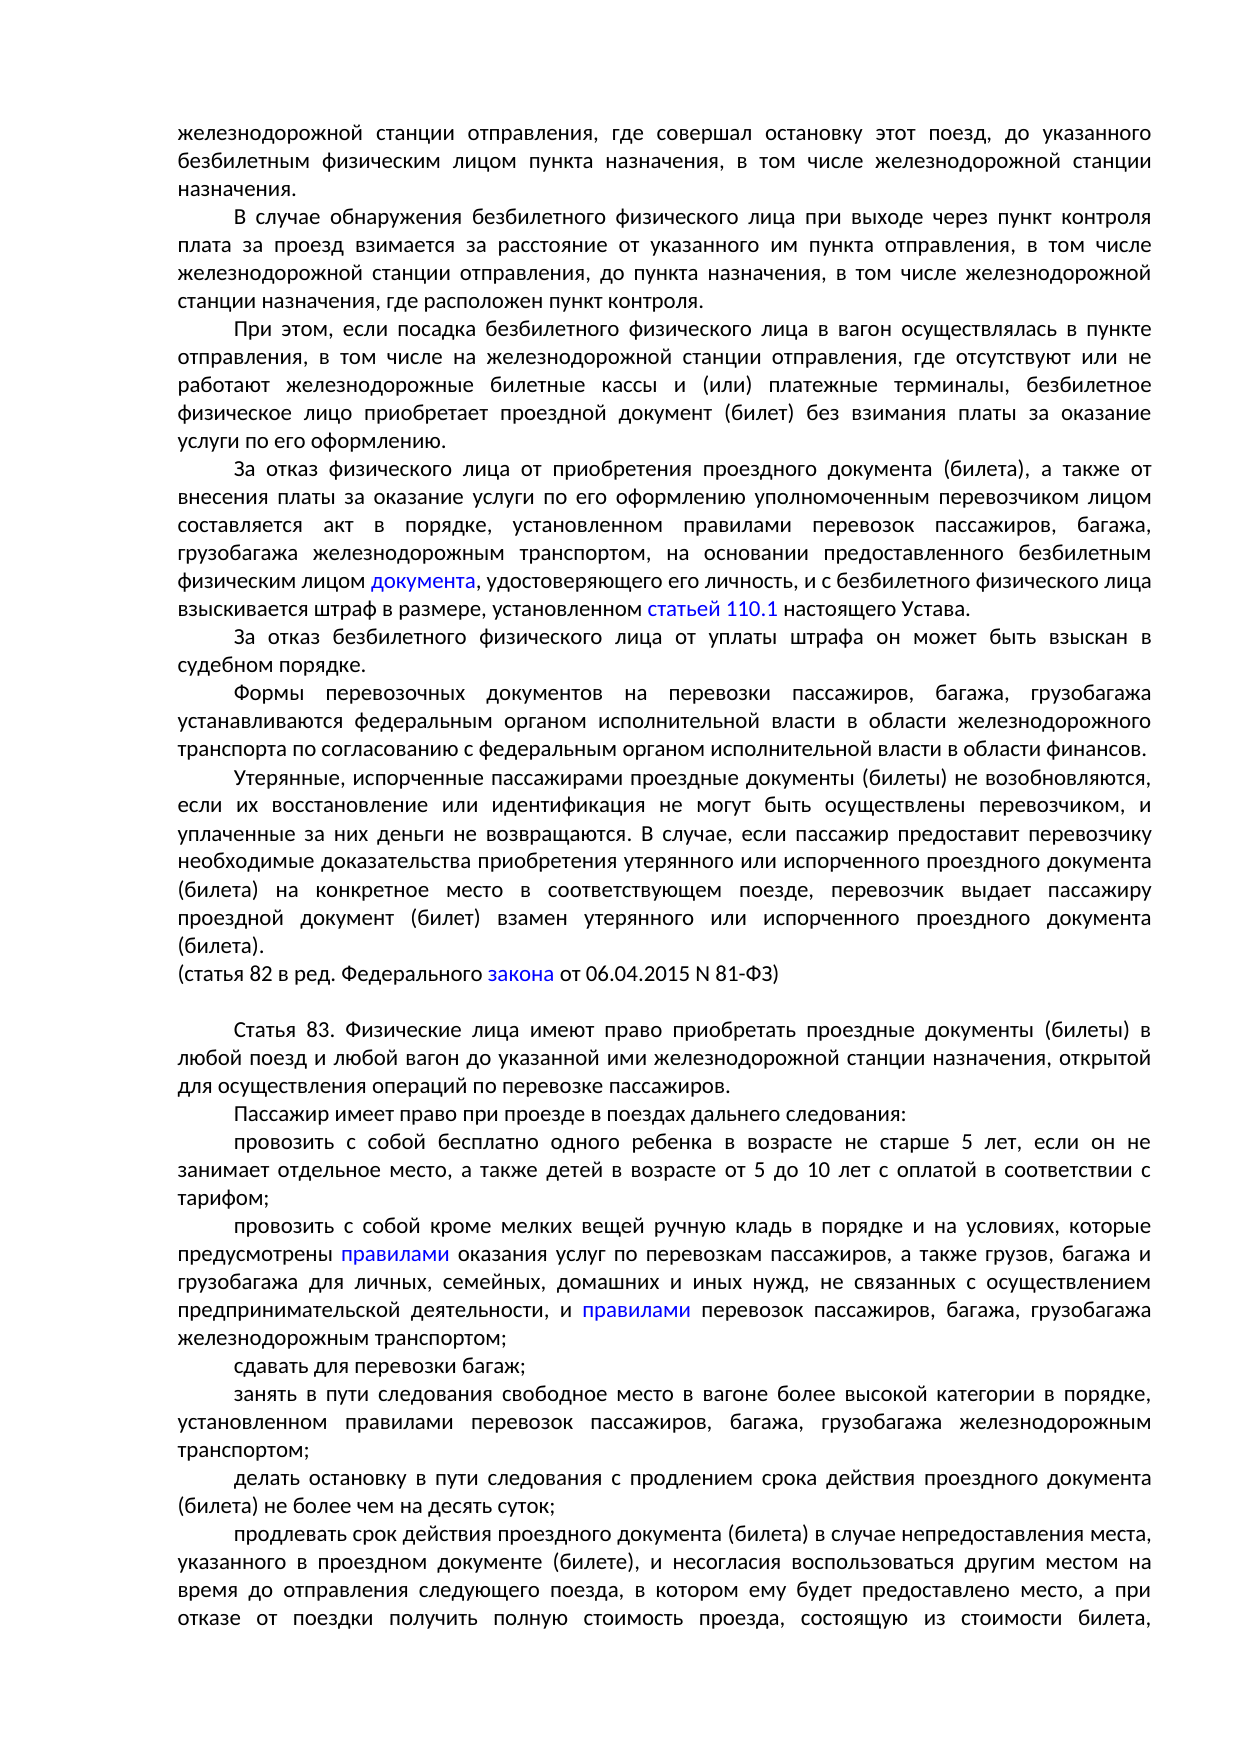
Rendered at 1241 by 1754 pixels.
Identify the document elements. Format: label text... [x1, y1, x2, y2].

text За отказ физического лица от приобретения проездного документа (билета), а также от внесения платы за оказание услуги по его оформлению уполномоченным перевозчиком лицом составляется акт в порядке, установленном правилами перевозок пассажиров, багажа, грузобагажа железнодорожным транспортом, на основании предоставленного безбилетным физическим лицом документа, удостоверяющего его личность, и с безбилетного физического лица взыскивается штраф в размере, установленном статьей 110.1 настоящего Устава. [177, 454, 1152, 622]
text Утерянные, испорченные пассажирами проездные документы (билеты) не возобновляются, если их восстановление или идентификация не могут быть осуществлены перевозчиком, и уплаченные за них деньги не возвращаются. В случае, если пассажир предоставит перевозчику необходимые доказательства приобретения утерянного или испорченного проездного документа (билета) на конкретное место в соответствующем поезде, перевозчик выдает пассажиру проездной документ (билет) взамен утерянного или испорченного проездного документа (билета). [177, 763, 1152, 959]
text Пассажир имеет право при проезде в поездах дальнего следования: [177, 1099, 1152, 1127]
text сдавать для перевозки багаж; [177, 1351, 1152, 1379]
text занять в пути следования свободное место в вагоне более высокой категории в порядке, установленном правилами перевозок пассажиров, багажа, грузобагажа железнодорожным транспортом; [177, 1379, 1152, 1463]
text За отказ безбилетного физического лица от уплаты штрафа он может быть взыскан в судебном порядке. [177, 622, 1152, 678]
text провозить с собой кроме мелких вещей ручную кладь в порядке и на условиях, которые предусмотрены правилами оказания услуг по перевозкам пассажиров, а также грузов, багажа и грузобагажа для личных, семейных, домашних и иных нужд, не связанных с осуществлением предпринимательской деятельности, и правилами перевозок пассажиров, багажа, грузобагажа железнодорожным транспортом; [177, 1211, 1152, 1351]
text При этом, если посадка безбилетного физического лица в вагон осуществлялась в пункте отправления, в том числе на железнодорожной станции отправления, где отсутствуют или не работают железнодорожные билетные кассы и (или) платежные терминалы, безбилетное физическое лицо приобретает проездной документ (билет) без взимания платы за оказание услуги по его оформлению. [177, 314, 1152, 454]
text (статья 82 в ред. Федерального закона от 06.04.2015 N 81-ФЗ) [177, 959, 1152, 987]
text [177, 118, 1152, 202]
text делать остановку в пути следования с продлением срока действия проездного документа (билета) не более чем на десять суток; [177, 1463, 1152, 1519]
text провозить с собой бесплатно одного ребенка в возрасте не старше 5 лет, если он не занимает отдельное место, а также детей в возрасте от 5 до 10 лет с оплатой в соответствии с тарифом; [177, 1127, 1152, 1211]
text Статья 83. Физические лица имеют право приобретать проездные документы (билеты) в любой поезд и любой вагон до указанной ими железнодорожной станции назначения, открытой для осуществления операций по перевозке пассажиров. [177, 1015, 1152, 1099]
text В случае обнаружения безбилетного физического лица при выходе через пункт контроля плата за проезд взимается за расстояние от указанного им пункта отправления, в том числе железнодорожной станции отправления, до пункта назначения, в том числе железнодорожной станции назначения, где расположен пункт контроля. [177, 202, 1152, 314]
text Формы перевозочных документов на перевозки пассажиров, багажа, грузобагажа устанавливаются федеральным органом исполнительной власти в области железнодорожного транспорта по согласованию с федеральным органом исполнительной власти в области финансов. [177, 678, 1152, 763]
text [177, 1519, 1152, 1631]
